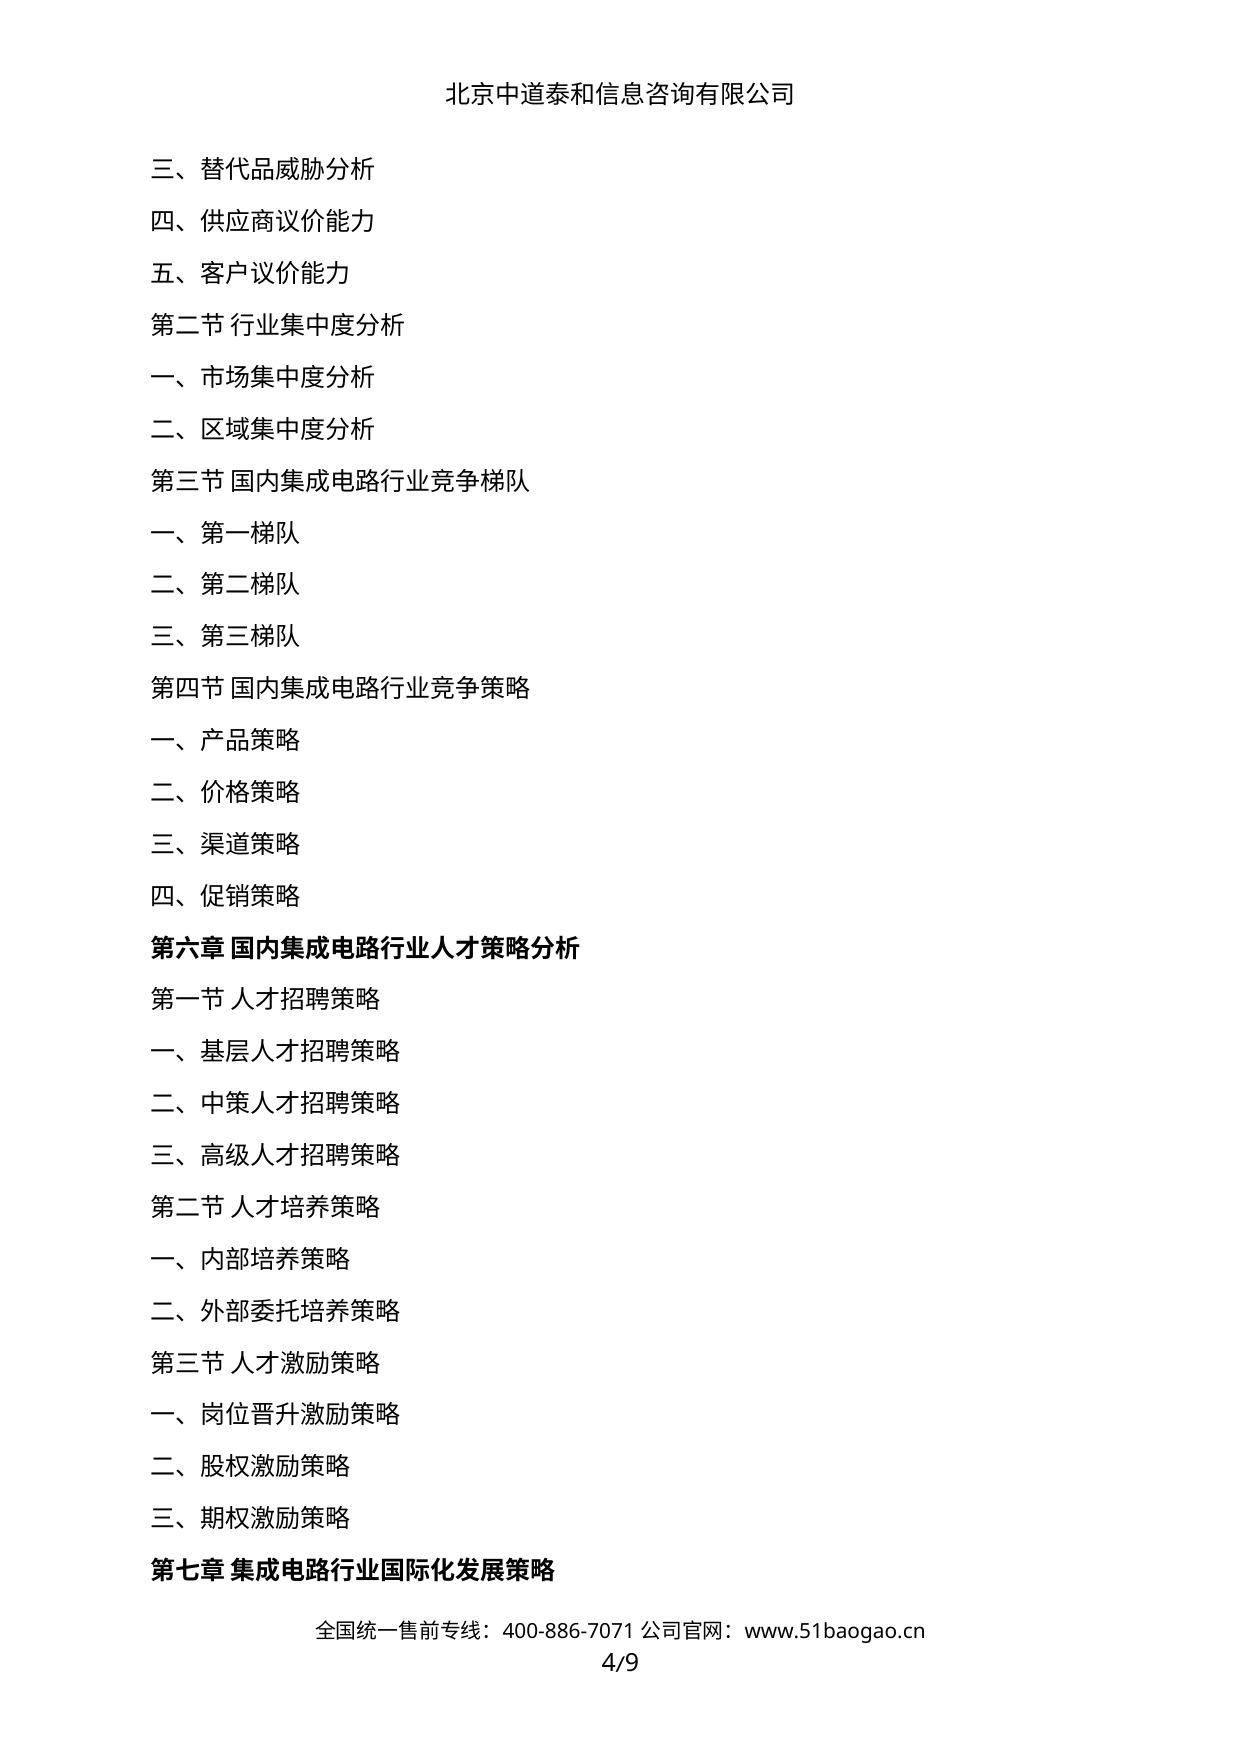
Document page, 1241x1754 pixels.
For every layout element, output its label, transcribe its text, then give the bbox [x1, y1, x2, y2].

text 二、中策人才招聘策略 [150, 1084, 1090, 1120]
text 二、外部委托培养策略 [150, 1291, 1090, 1327]
text 第二节 行业集中度分析 [150, 306, 1090, 342]
text 一、岗位晋升激励策略 [150, 1395, 1090, 1431]
text 一、内部培养策略 [150, 1239, 1090, 1276]
text 三、高级人才招聘策略 [150, 1136, 1090, 1172]
text 三、第三梯队 [150, 617, 1090, 653]
text 五、客户议价能力 [150, 254, 1090, 290]
text 第一节 人才招聘策略 [150, 980, 1090, 1016]
text 二、价格策略 [150, 772, 1090, 809]
text 第三节 人才激励策略 [150, 1343, 1090, 1379]
text 四、供应商议价能力 [150, 202, 1090, 238]
text 二、股权激励策略 [150, 1447, 1090, 1483]
text 一、第一梯队 [150, 513, 1090, 549]
text 四、促销策略 [150, 876, 1090, 912]
text 第四节 国内集成电路行业竞争策略 [150, 669, 1090, 705]
text 二、区域集中度分析 [150, 409, 1090, 446]
text 一、市场集中度分析 [150, 357, 1090, 394]
text 一、基层人才招聘策略 [150, 1032, 1090, 1068]
text 一、产品策略 [150, 721, 1090, 757]
text 二、第二梯队 [150, 565, 1090, 601]
text 三、渠道策略 [150, 824, 1090, 861]
text 第三节 国内集成电路行业竞争梯队 [150, 461, 1090, 497]
text 第七章 集成电路行业国际化发展策略 [150, 1551, 1090, 1587]
text 第二节 人才培养策略 [150, 1187, 1090, 1224]
text 第六章 国内集成电路行业人才策略分析 [150, 928, 1090, 964]
text 三、期权激励策略 [150, 1499, 1090, 1535]
text 三、替代品威胁分析 [150, 150, 1090, 186]
